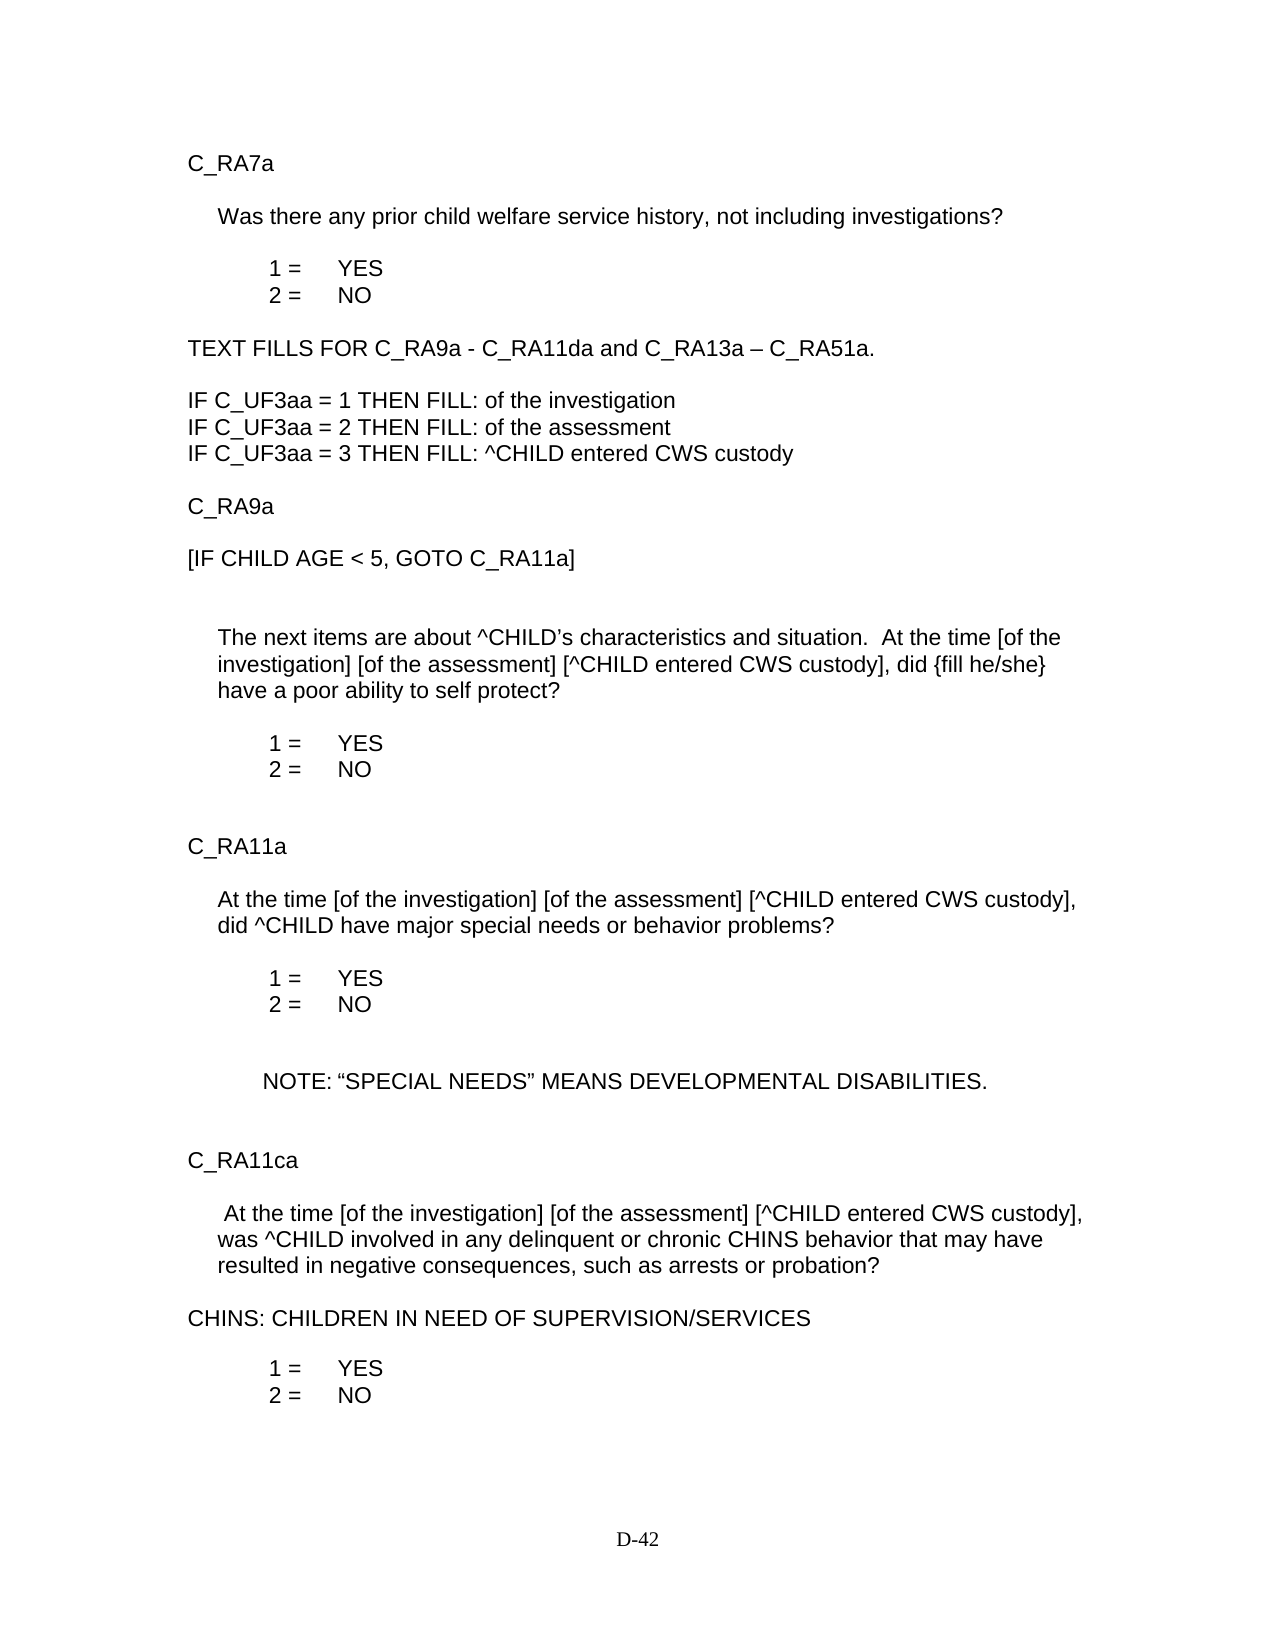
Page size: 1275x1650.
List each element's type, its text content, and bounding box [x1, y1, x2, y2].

text TEXT FILLS FOR C_RA9a - C_RA11da and C_RA13a – C_RA51a. [187, 334, 1087, 361]
text [IF CHILD AGE < 5, GOTO C_RA11a] [187, 545, 1087, 572]
text 1 = YES [187, 965, 1087, 991]
text C_RA7a [187, 150, 1087, 176]
text 1 = YES [187, 255, 1087, 282]
text 2 = NO [187, 1382, 1087, 1408]
text C_RA9a [187, 493, 1087, 519]
text 2 = NO [187, 756, 1087, 782]
text 2 = NO [187, 991, 1087, 1017]
text CHINS: CHILDREN IN NEED OF SUPERVISION/SERVICES [187, 1305, 1087, 1331]
text Was there any prior child welfare service history, not including investigations? [217, 203, 1087, 229]
text 1 = YES [187, 1355, 1087, 1382]
text At the time [of the investigation] [of the assessment] [^CHILD entered CWS custody], did ^CHILD have major special needs or behavior problems? [217, 886, 1087, 938]
text C_RA11a [187, 833, 1087, 859]
text IF C_UF3aa = 1 THEN FILL: of the investigation [187, 387, 1087, 413]
text NOTE: “SPECIAL NEEDS” MEANS DEVELOPMENTAL DISABILITIES. [187, 1068, 1087, 1094]
text At the time [of the investigation] [of the assessment] [^CHILD entered CWS custody], was ^CHILD involved in any delinquent or chronic CHINS behavior that may have resulted in negative consequences, such as arrests or probation? [217, 1199, 1087, 1279]
text C_RA11ca [187, 1147, 1087, 1173]
text 1 = YES [187, 730, 1087, 756]
text IF C_UF3aa = 3 THEN FILL: ^CHILD entered CWS custody [187, 440, 1087, 466]
text 2 = NO [187, 282, 1087, 308]
text IF C_UF3aa = 2 THEN FILL: of the assessment [187, 413, 1087, 440]
text The next items are about ^CHILD’s characteristics and situation. At the time [of the investigation] [of the assessment] [^CHILD entered CWS custody], did {fill he/she} have a poor ability to self protect? [217, 624, 1087, 703]
